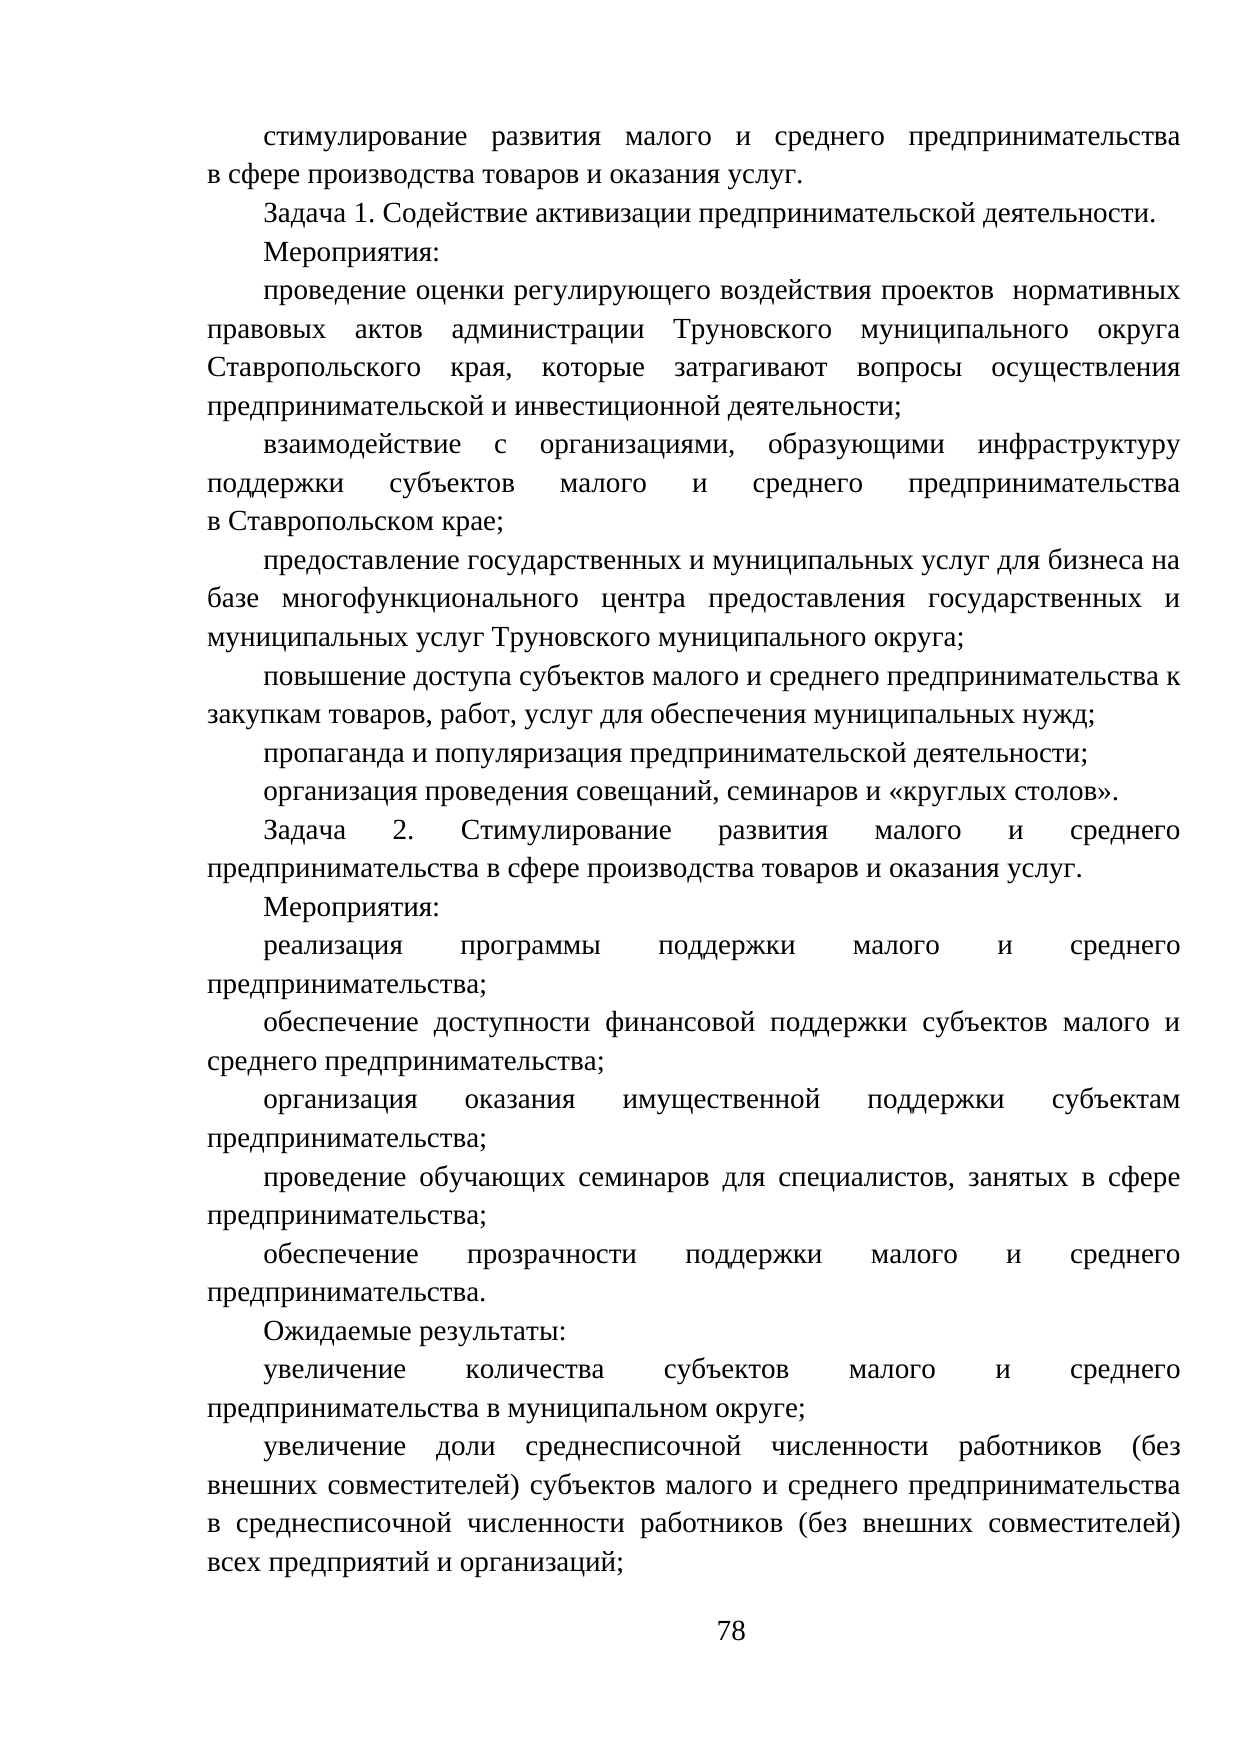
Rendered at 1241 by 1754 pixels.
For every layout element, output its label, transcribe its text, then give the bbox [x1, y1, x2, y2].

text увеличение доли среднесписочной численности работников (без внешних совместителей) субъектов малого и среднего предпринимательства в среднесписочной численности работников (без внешних совместителей) всех предприятий и организаций; [207, 1428, 1181, 1578]
text взаимодействие с организациями, образующими инфраструктуру поддержки субъектов малого и среднего предпринимательства в Ставропольском крае; [207, 426, 1181, 537]
text проведение оценки регулирующего воздействия проектов нормативных правовых актов администрации Труновского муниципального округа Ставропольского края, которые затрагивают вопросы осуществления предпринимательской и инвестиционной деятельности; [207, 272, 1181, 421]
text Ожидаемые результаты: [207, 1313, 1181, 1346]
text повышение доступа субъектов малого и среднего предпринимательства к закупкам товаров, работ, услуг для обеспечения муниципальных нужд; [207, 658, 1181, 730]
text обеспечение доступности финансовой поддержки субъектов малого и среднего предпринимательства; [207, 1004, 1181, 1077]
text обеспечение прозрачности поддержки малого и среднего предпринимательства. [207, 1236, 1181, 1308]
text организация оказания имущественной поддержки субъектам предпринимательства; [207, 1082, 1181, 1154]
text реализация программы поддержки малого и среднего предпринимательства; [207, 927, 1181, 999]
text увеличение количества субъектов малого и среднего предпринимательства в муниципальном округе; [207, 1351, 1181, 1423]
text проведение обучающих семинаров для специалистов, занятых в сфере предпринимательства; [207, 1159, 1181, 1231]
text пропаганда и популяризация предпринимательской деятельности; [207, 735, 1181, 768]
text стимулирование развития малого и среднего предпринимательства в сфере производства товаров и оказания услуг. [207, 118, 1181, 190]
text Задача 1. Содействие активизации предпринимательской деятельности. [207, 195, 1181, 229]
text предоставление государственных и муниципальных услуг для бизнеса на базе многофункционального центра предоставления государственных и муниципальных услуг Труновского муниципального округа; [207, 542, 1181, 653]
text Задача 2. Стимулирование развития малого и среднего предпринимательства в сфере производства товаров и оказания услуг. [207, 812, 1181, 884]
text организация проведения совещаний, семинаров и «круглых столов». [207, 773, 1181, 807]
text Мероприятия: [207, 889, 1181, 922]
text Мероприятия: [207, 234, 1181, 267]
